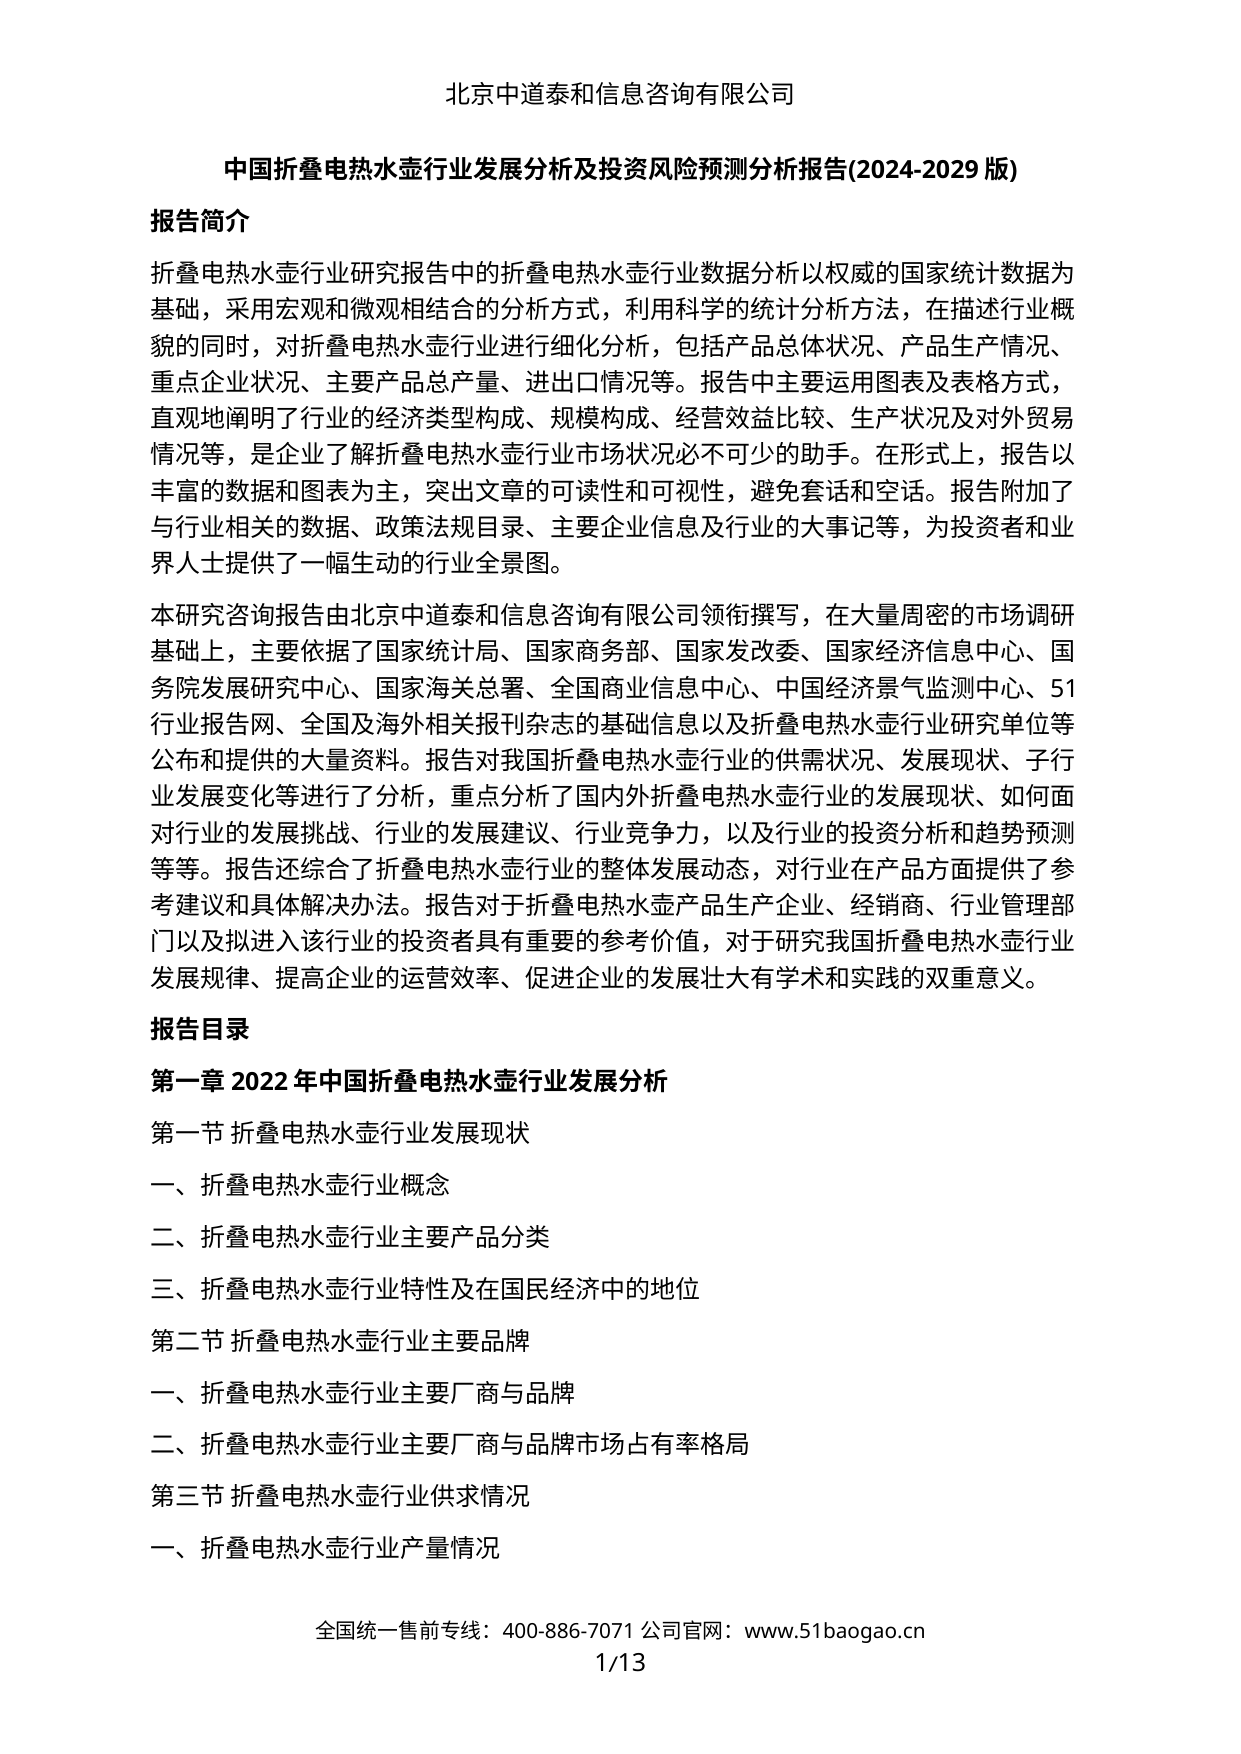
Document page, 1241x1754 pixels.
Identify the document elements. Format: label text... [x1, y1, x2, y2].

text 本研究咨询报告由北京中道泰和信息咨询有限公司领衔撰写，在大量周密的市场调研基础上，主要依据了国家统计局、国家商务部、国家发改委、国家经济信息中心、国务院发展研究中心、国家海关总署、全国商业信息中心、中国经济景气监测中心、51行业报告网、全国及海外相关报刊杂志的基础信息以及折叠电热水壶行业研究单位等公布和提供的大量资料。报告对我国折叠电热水壶行业的供需状况、发展现状、子行业发展变化等进行了分析，重点分析了国内外折叠电热水壶行业的发展现状、如何面对行业的发展挑战、行业的发展建议、行业竞争力，以及行业的投资分析和趋势预测等等。报告还综合了折叠电热水壶行业的整体发展动态，对行业在产品方面提供了参考建议和具体解决办法。报告对于折叠电热水壶产品生产企业、经销商、行业管理部门以及拟进入该行业的投资者具有重要的参考价值，对于研究我国折叠电热水壶行业发展规律、提高企业的运营效率、促进企业的发展壮大有学术和实践的双重意义。 [150, 596, 1090, 994]
text 报告目录 [150, 1010, 1090, 1046]
text 折叠电热水壶行业研究报告中的折叠电热水壶行业数据分析以权威的国家统计数据为基础，采用宏观和微观相结合的分析方式，利用科学的统计分析方法，在描述行业概貌的同时，对折叠电热水壶行业进行细化分析，包括产品总体状况、产品生产情况、重点企业状况、主要产品总产量、进出口情况等。报告中主要运用图表及表格方式，直观地阐明了行业的经济类型构成、规模构成、经营效益比较、生产状况及对外贸易情况等，是企业了解折叠电热水壶行业市场状况必不可少的助手。在形式上，报告以丰富的数据和图表为主，突出文章的可读性和可视性，避免套话和空话。报告附加了与行业相关的数据、政策法规目录、主要企业信息及行业的大事记等，为投资者和业界人士提供了一幅生动的行业全景图。 [150, 254, 1090, 580]
text 第一章 2022年中国折叠电热水壶行业发展分析 [150, 1062, 1090, 1098]
text 一、折叠电热水壶行业概念 [150, 1166, 1090, 1202]
text 中国折叠电热水壶行业发展分析及投资风险预测分析报告(2024-2029版) [150, 150, 1090, 186]
text 二、折叠电热水壶行业主要厂商与品牌市场占有率格局 [150, 1425, 1090, 1461]
text 二、折叠电热水壶行业主要产品分类 [150, 1217, 1090, 1254]
text 一、折叠电热水壶行业产量情况 [150, 1529, 1090, 1565]
text 第一节 折叠电热水壶行业发展现状 [150, 1114, 1090, 1150]
text 第二节 折叠电热水壶行业主要品牌 [150, 1321, 1090, 1357]
text 第三节 折叠电热水壶行业供求情况 [150, 1477, 1090, 1513]
text 一、折叠电热水壶行业主要厂商与品牌 [150, 1373, 1090, 1409]
text 报告简介 [150, 202, 1090, 238]
text 三、折叠电热水壶行业特性及在国民经济中的地位 [150, 1269, 1090, 1306]
